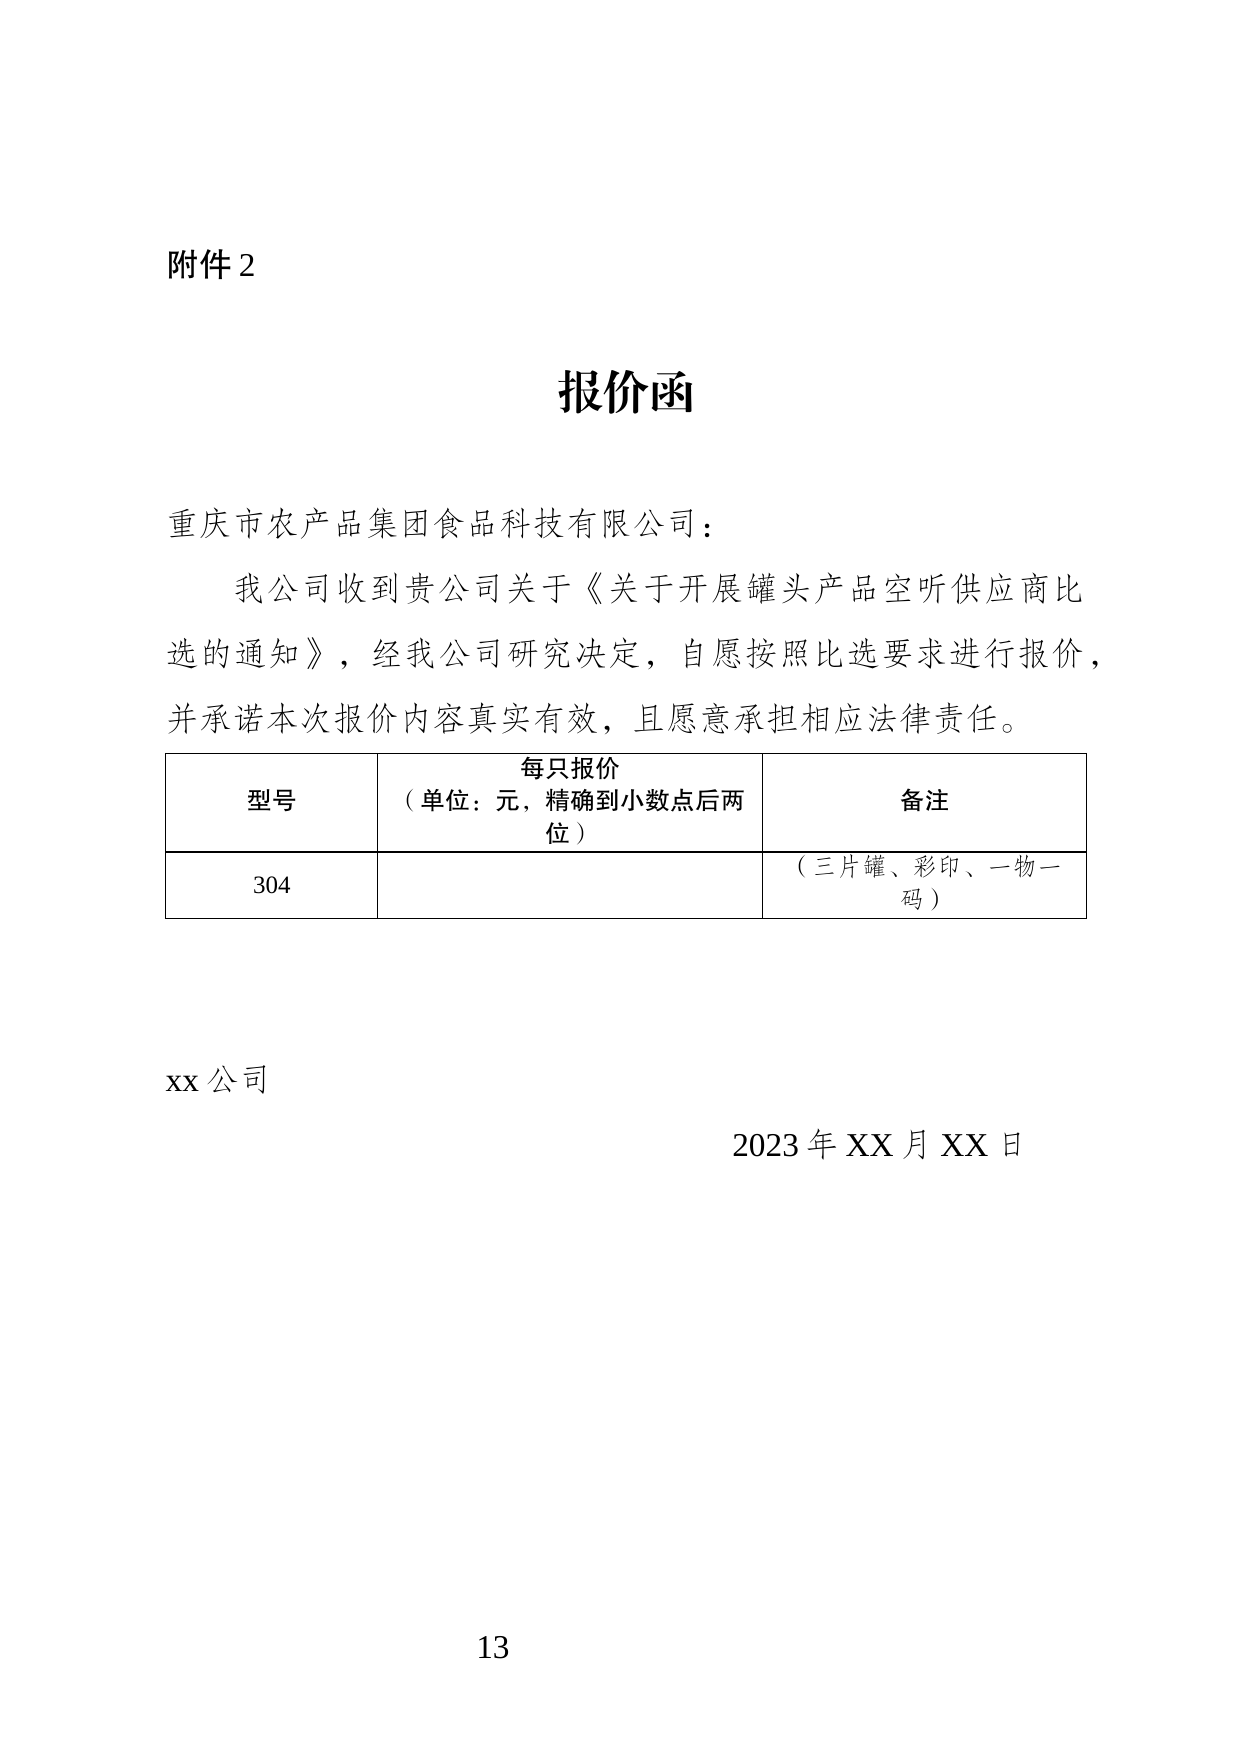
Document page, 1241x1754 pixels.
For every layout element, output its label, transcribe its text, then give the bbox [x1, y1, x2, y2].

text 2023年XX月XX日 [165, 1113, 1087, 1178]
table_header 备注 [763, 754, 1086, 851]
text xx公司 [165, 1048, 1087, 1113]
table_header 每只报价 （单位：元，精确到小数点后两位） [378, 754, 762, 851]
subtitle 报价函 [165, 363, 1087, 428]
text 我公司收到贵公司关于《关于开展罐头产品空听供应商比选的通知》，经我公司研究决定，自愿按照比选要求进行报价，并承诺本次报价内容真实有效，且愿意承担相应法律责任。 [165, 558, 1087, 753]
table_cell 304 [166, 853, 377, 917]
table_cell （三片罐、彩印、一物一码） [763, 853, 1086, 917]
subtitle 附件2 [165, 233, 1087, 298]
table_header 型号 [166, 754, 377, 851]
text 重庆市农产品集团食品科技有限公司： [165, 493, 1087, 558]
table_cell [378, 853, 762, 917]
